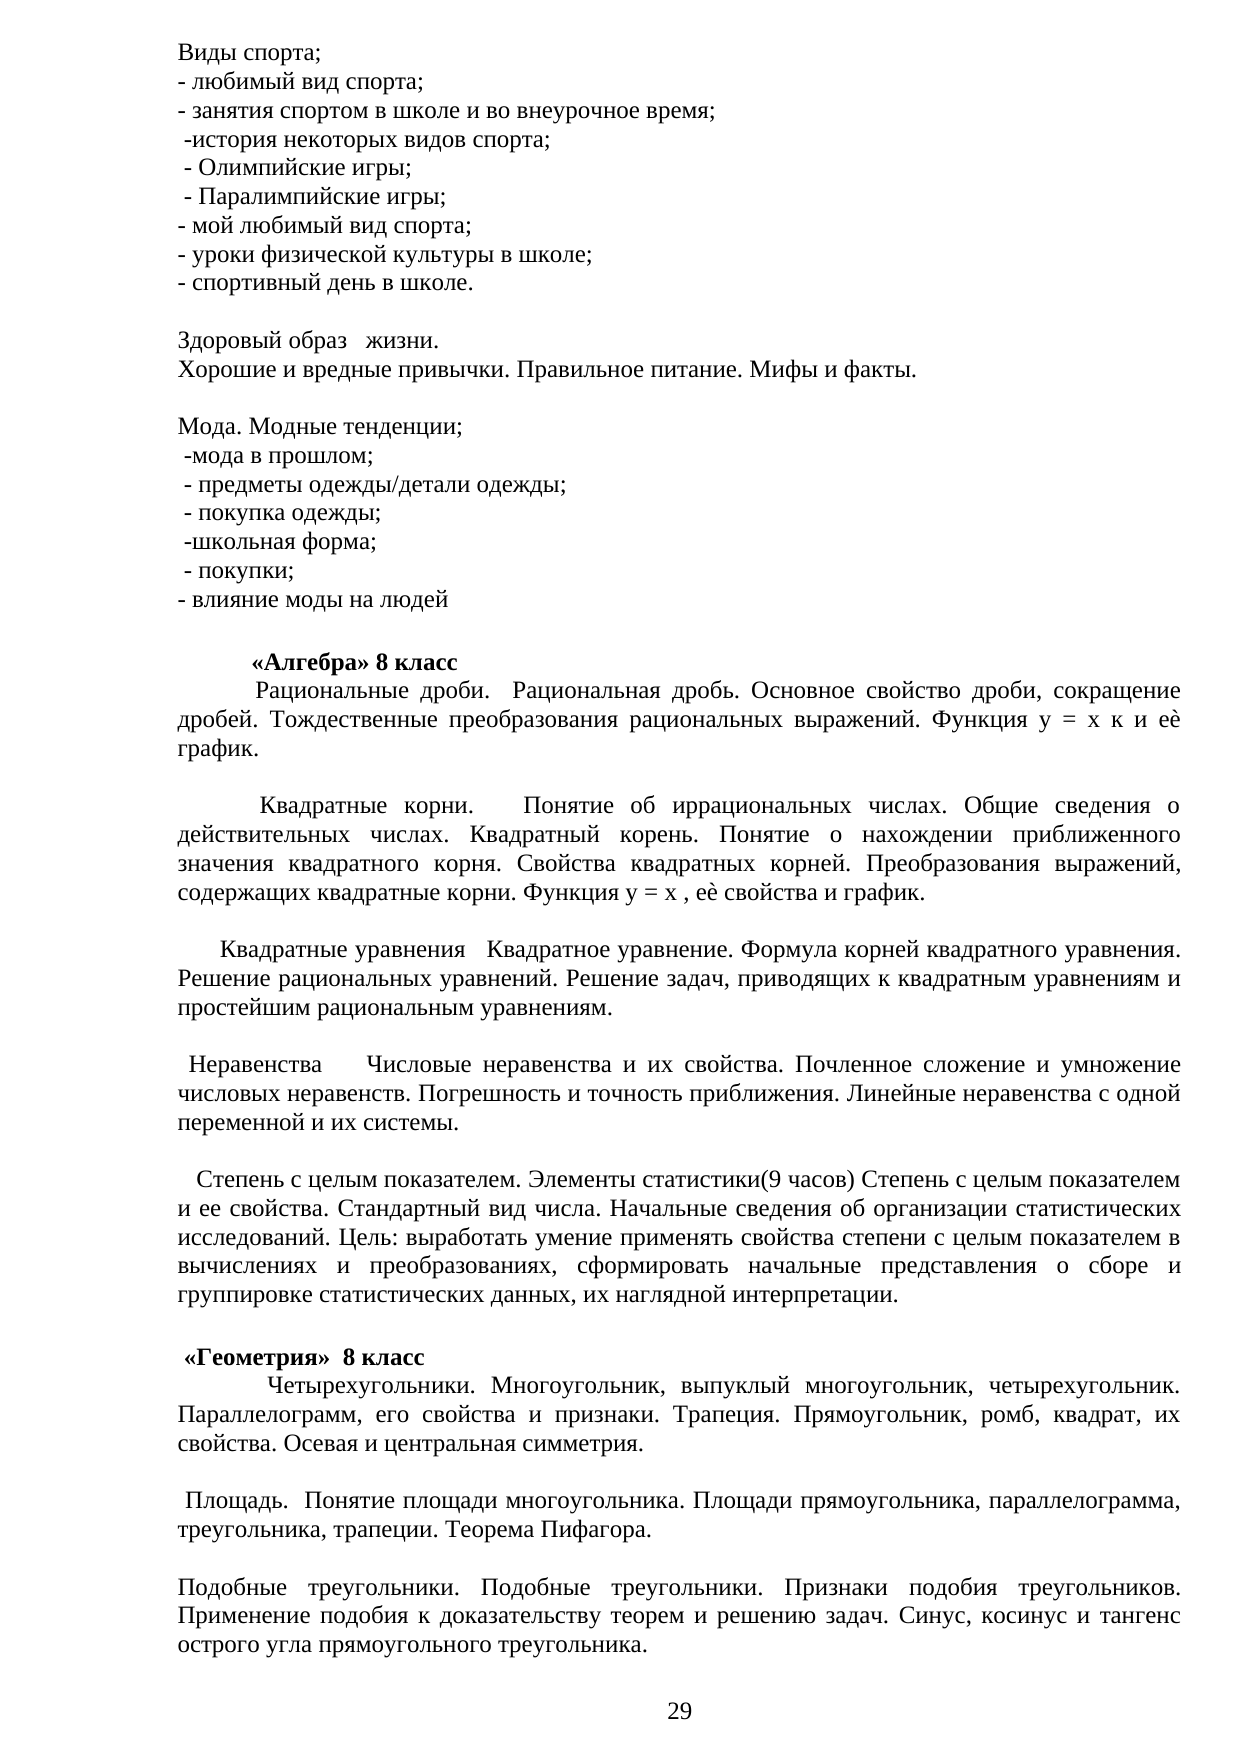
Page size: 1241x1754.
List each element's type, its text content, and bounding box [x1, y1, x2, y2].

text Неравенства Числовые неравенства и их свойства. Почленное сложение и умножение числовых неравенств. Погрешность и точность приближения. Линейные неравенства с одной переменной и их системы. [177, 1049, 1182, 1135]
text Квадратные корни. Понятие об иррациональных числах. Общие сведения о действительных числах. Квадратный корень. Понятие о нахождении приближенного значения квадратного корня. Свойства квадратных корней. Преобразования выражений, содержащих квадратные корни. Функция у = х , еѐ свойства и график. [177, 790, 1182, 905]
text Здоровый образ жизни. [177, 325, 1167, 354]
text - занятия спортом в школе и во внеурочное время; [177, 95, 1167, 124]
text Хорошие и вредные привычки. Правильное питание. Мифы и факты. [177, 354, 1167, 382]
text «Алгебра» 8 класс [177, 647, 1167, 675]
text Квадратные уравнения Квадратное уравнение. Формула корней квадратного уравнения. Решение рациональных уравнений. Решение задач, приводящих к квадратным уравнениям и простейшим рациональным уравнениям. [177, 934, 1182, 1020]
text - Олимпийские игры; [177, 152, 1167, 181]
text - Паралимпийские игры; [177, 181, 1167, 210]
text - влияние моды на людей [177, 584, 1167, 612]
text Рациональные дроби. Рациональная дробь. Основное свойство дроби, сокращение дробей. Тождественные преобразования рациональных выражений. Функция у = х к и еѐ график. [177, 675, 1182, 762]
text -мода в прошлом; [177, 440, 1167, 469]
text Виды спорта; [177, 37, 1167, 66]
text Подобные треугольники. Подобные треугольники. Признаки подобия треугольников. Применение подобия к доказательству теорем и решению задач. Синус, косинус и тангенс острого угла прямоугольного треугольника. [177, 1572, 1182, 1658]
text Площадь. Понятие площади многоугольника. Площади прямоугольника, параллелограмма, треугольника, трапеции. Теорема Пифагора. [177, 1486, 1182, 1543]
text - мой любимый вид спорта; [177, 210, 1167, 239]
text Четырехугольники. Многоугольник, выпуклый многоугольник, четырехугольник. Параллелограмм, его свойства и признаки. Трапеция. Прямоугольник, ромб, квадрат, их свойства. Осевая и центральная симметрия. [177, 1371, 1182, 1457]
text - предметы одежды/детали одежды; [177, 469, 1167, 497]
text - покупка одежды; [177, 497, 1167, 526]
text - уроки физической культуры в школе; [177, 239, 1167, 267]
text Мода. Модные тенденции; [177, 411, 1167, 440]
text - покупки; [177, 555, 1167, 584]
text - любимый вид спорта; [177, 66, 1167, 95]
text -история некоторых видов спорта; [177, 124, 1167, 152]
text Степень с целым показателем. Элементы статистики(9 часов) Степень с целым показателем и ее свойства. Стандартный вид числа. Начальные сведения об организации статистических исследований. Цель: выработать умение применять свойства степени с целым показателем в вычислениях и преобразованиях, сформировать начальные представления о сборе и группировке статистических данных, их наглядной интерпретации. [177, 1164, 1182, 1308]
text «Геометрия» 8 класс [177, 1342, 1182, 1371]
text -школьная форма; [177, 526, 1167, 555]
text - спортивный день в школе. [177, 267, 1167, 296]
